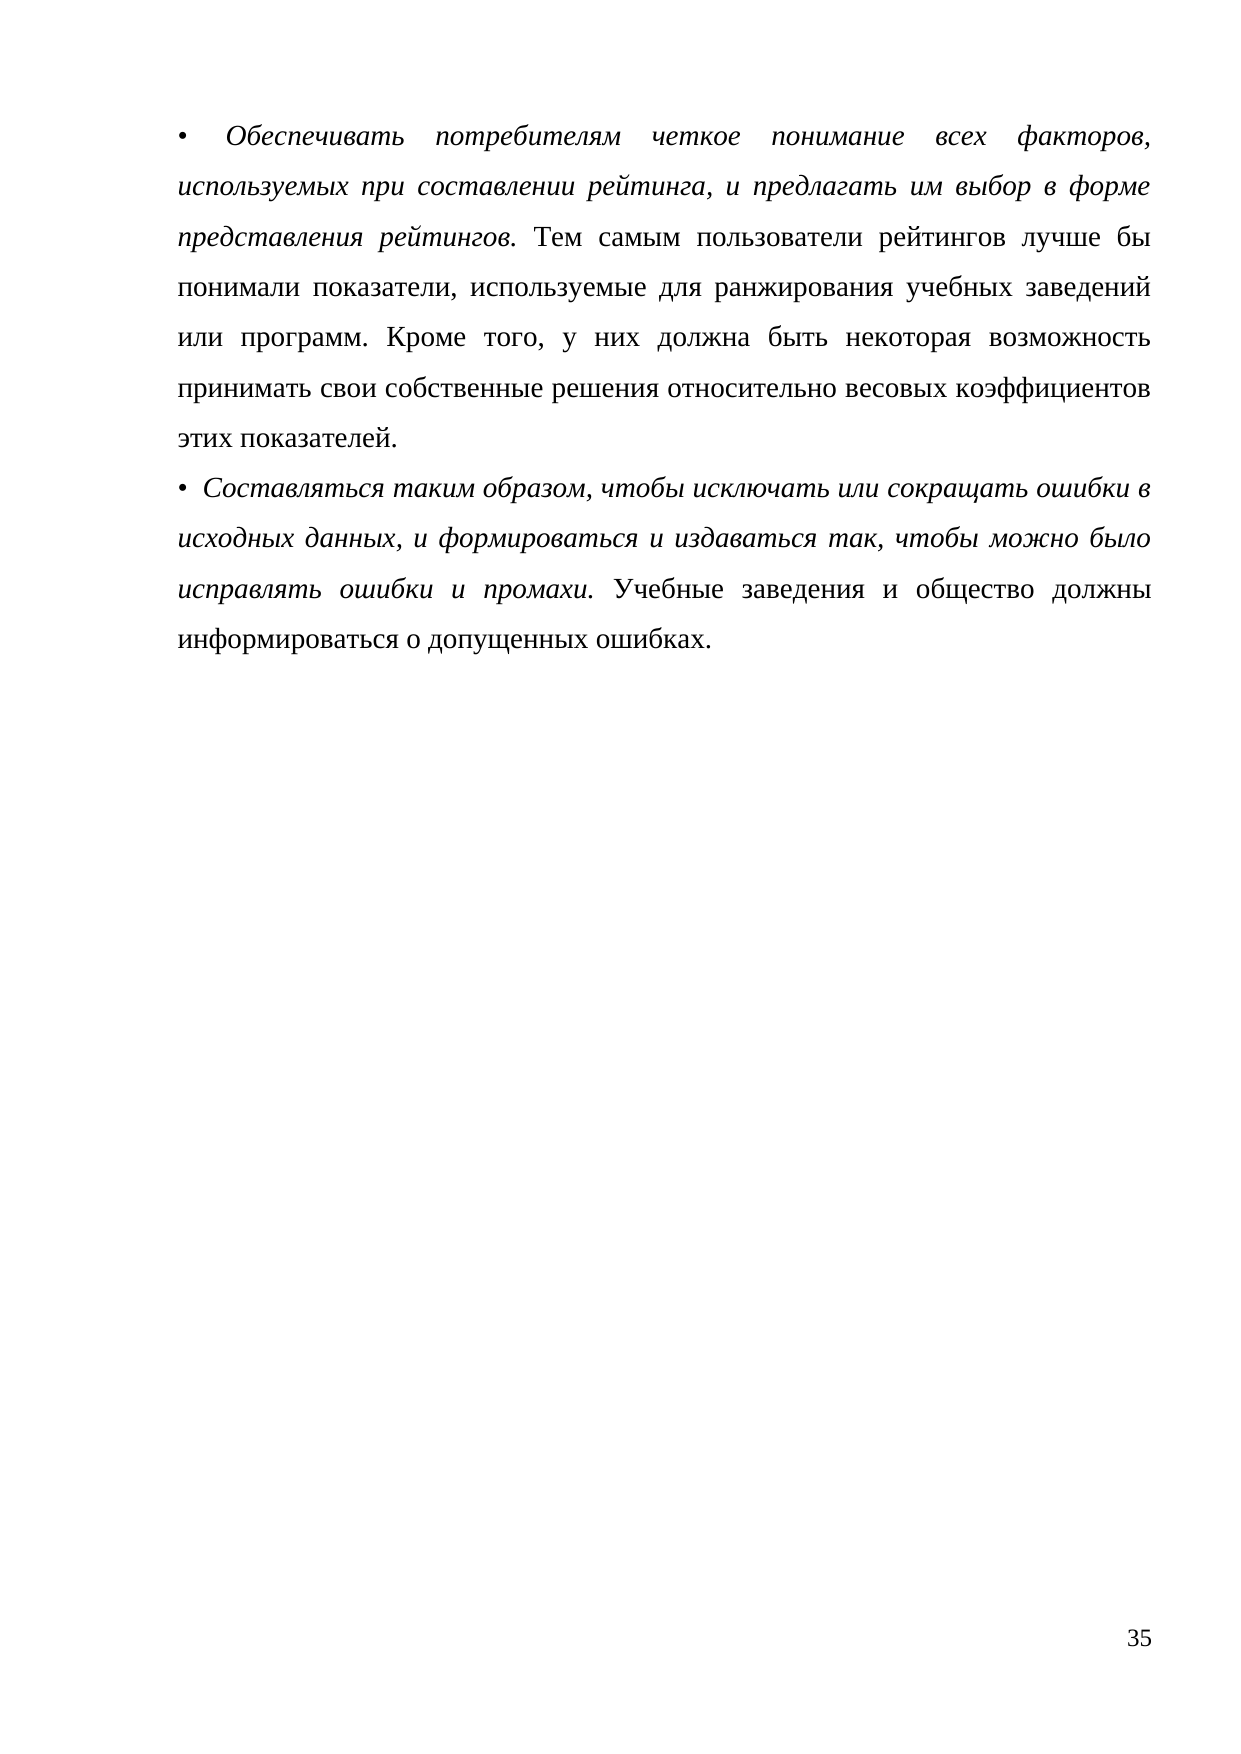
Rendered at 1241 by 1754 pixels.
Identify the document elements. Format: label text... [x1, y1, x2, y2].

text • Составляться таким образом, чтобы исключать или сокращать ошибки в исходных данных, и формироваться и издаваться так, чтобы можно было исправлять ошибки и промахи. Учебные заведения и общество должны информироваться о допущенных ошибках. [177, 470, 1152, 655]
text • Обеспечивать потребителям четкое понимание всех факторов, используемых при составлении рейтинга, и предлагать им выбор в форме представления рейтингов. Тем самым пользователи рейтингов лучше бы понимали показатели, используемые для ранжирования учебных заведений или программ. Кроме того, у них должна быть некоторая возможность принимать свои собственные решения относительно весовых коэффициентов этих показателей. [177, 118, 1152, 453]
